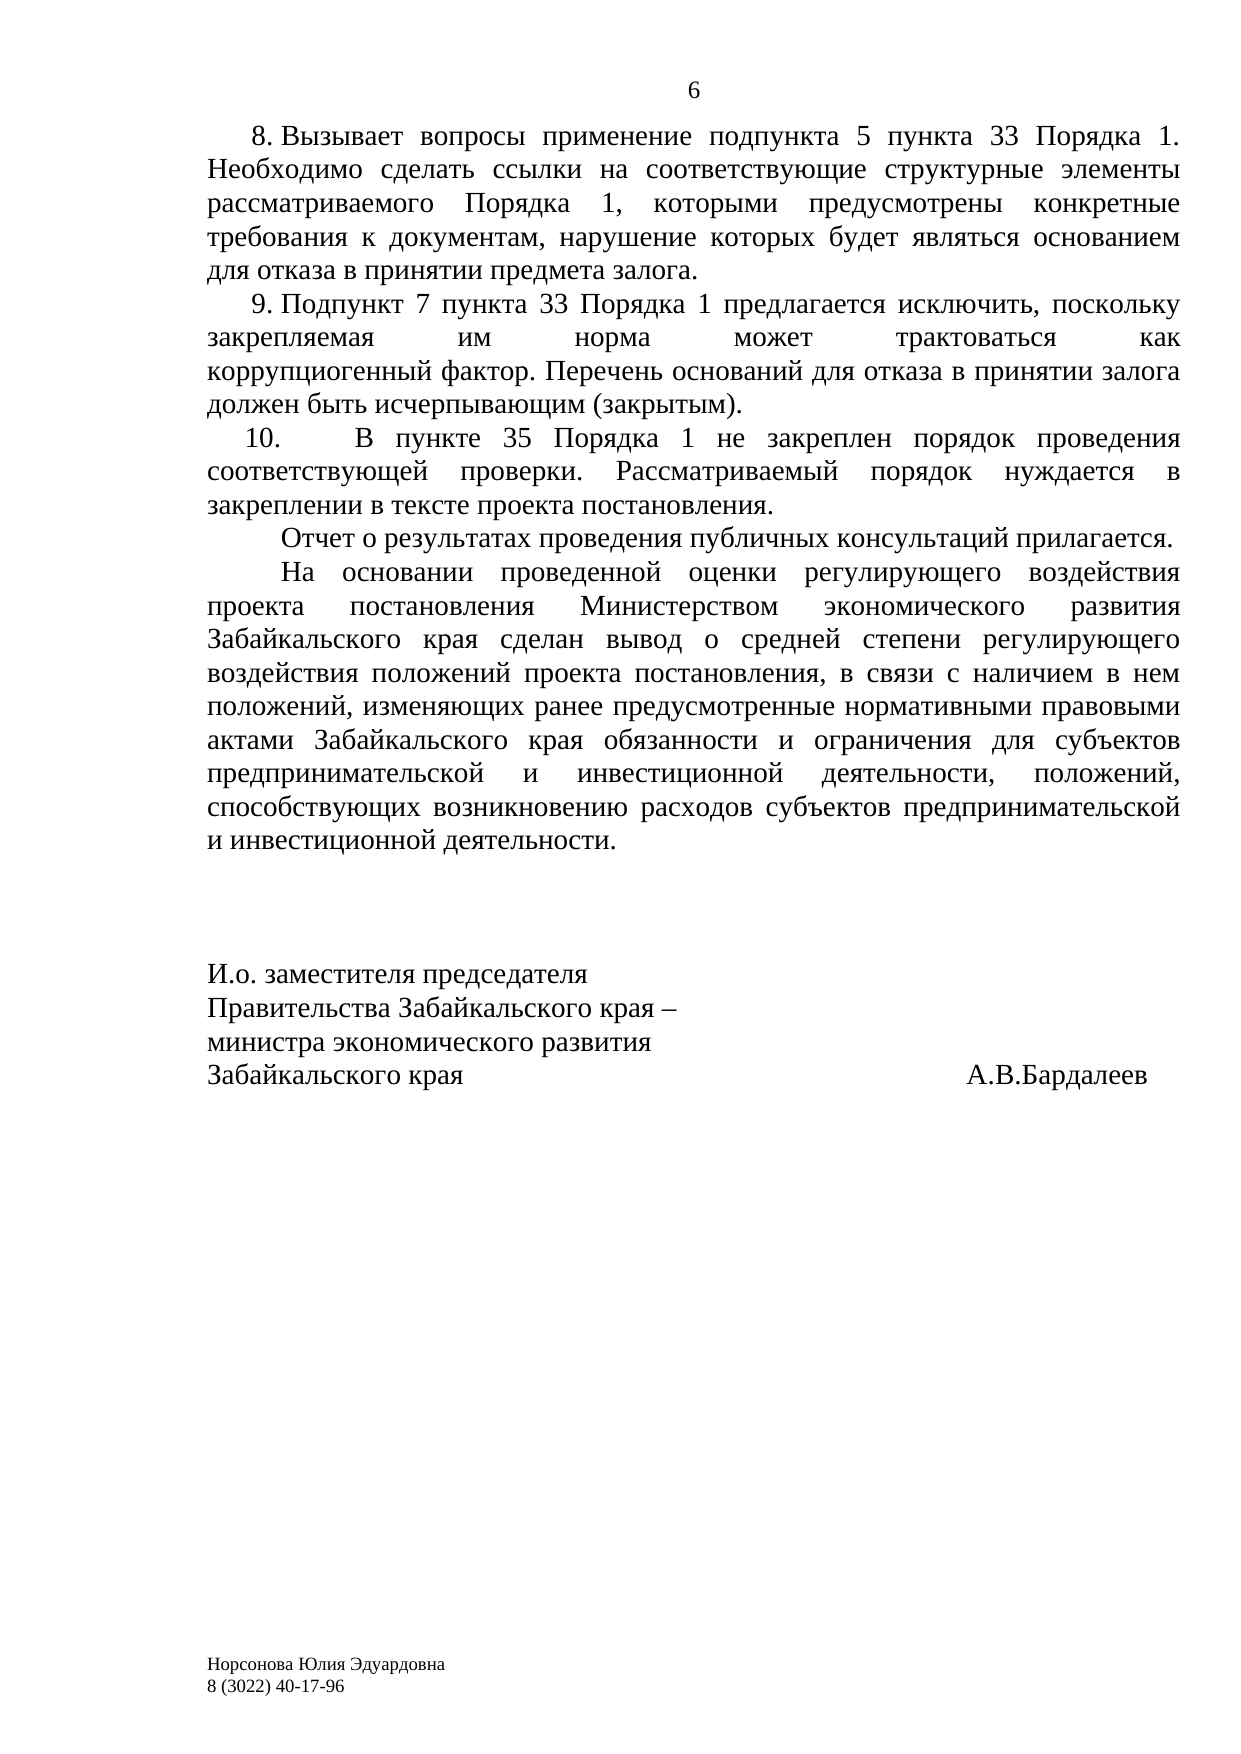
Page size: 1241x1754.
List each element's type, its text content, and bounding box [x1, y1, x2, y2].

text На основании проведенной оценки регулирующего воздействия проекта постановления Министерством экономического развития Забайкальского края сделан вывод о средней степени регулирующего воздействия положений проекта постановления, в связи с наличием в нем положений, изменяющих ранее предусмотренные нормативными правовыми актами Забайкальского края обязанности и ограничения для субъектов предпринимательской и инвестиционной деятельности, положений, способствующих возникновению расходов субъектов предпринимательской и инвестиционной деятельности. [207, 554, 1181, 856]
text министра экономического развития [207, 1024, 1181, 1057]
text Отчет о результатах проведения публичных консультаций прилагается. [207, 521, 1181, 554]
list Подпункт 7 пункта 33 Порядка 1 предлагается исключить, поскольку закрепляемая им норма может трактоваться как коррупциогенный фактор. Перечень оснований для отказа в принятии залога должен быть исчерпывающим (закрытым). [207, 286, 1181, 420]
list Вызывает вопросы применение подпункта 5 пункта 33 Порядка 1. Необходимо сделать ссылки на соответствующие структурные элементы рассматриваемого Порядка 1, которыми предусмотрены конкретные требования к документам, нарушение которых будет являться основанием для отказа в принятии предмета залога. [207, 118, 1181, 286]
text И.о. заместителя председателя [207, 957, 1181, 990]
text Забайкальского края А.В.Бардалеев [207, 1057, 1181, 1091]
text Правительства Забайкальского края – [207, 990, 1181, 1024]
list В пункте 35 Порядка 1 не закреплен порядок проведения соответствующей проверки. Рассматриваемый порядок нуждается в закреплении в тексте проекта постановления. [207, 420, 1181, 521]
table_header Норсонова Юлия Эдуардовна 8 (3022) 40-17-96 [196, 1653, 519, 1709]
